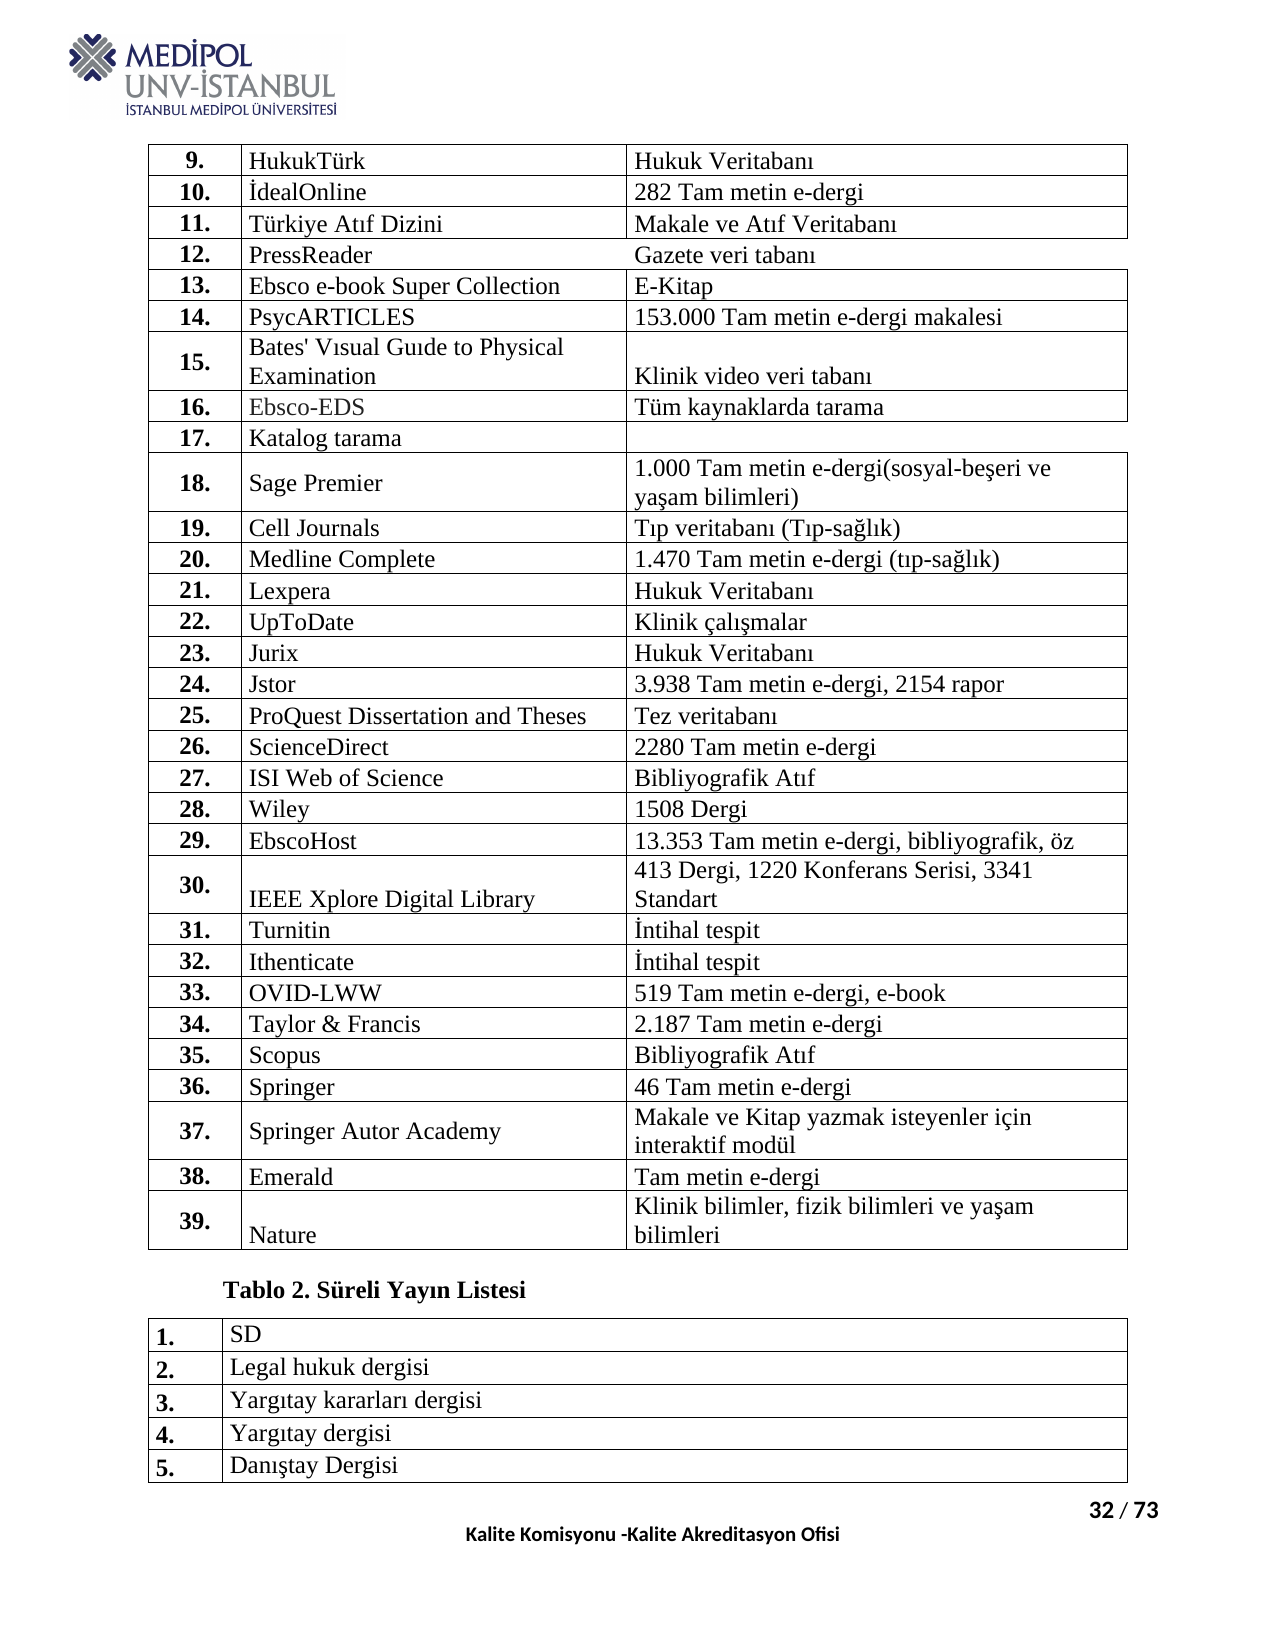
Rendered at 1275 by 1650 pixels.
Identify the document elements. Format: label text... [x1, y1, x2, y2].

table_cell Jurix [242, 637, 626, 667]
table_cell EbscoHost [242, 824, 626, 854]
table_cell Lexpera [242, 574, 626, 604]
table_cell 25. [149, 699, 241, 729]
table_cell E-Kitap [627, 270, 1127, 300]
table_cell PsycARTICLES [242, 301, 626, 331]
table_cell Ithenticate [242, 945, 626, 976]
table_cell Bates' Vısual Guıde to Physical Examination [242, 332, 626, 390]
table_cell Emerald [242, 1160, 626, 1190]
table_cell 519 Tam metin e-dergi, e-book [627, 977, 1127, 1007]
table_cell 1.470 Tam metin e-dergi (tıp-sağlık) [627, 543, 1127, 573]
table_cell 153.000 Tam metin e-dergi makalesi [627, 301, 1127, 331]
table_cell 21. [149, 574, 241, 604]
table_cell 22. [149, 606, 241, 636]
table_cell 19. [149, 512, 241, 542]
table_cell Tez veritabanı [627, 699, 1127, 729]
table_cell 3. [149, 1385, 222, 1417]
table_cell 37. [149, 1102, 241, 1159]
table_cell 282 Tam metin e-dergi [627, 176, 1127, 206]
table_cell 14. [149, 301, 241, 331]
table_cell 1.000 Tam metin e-dergi(sosyal-beşeri ve yaşam bilimleri) [627, 453, 1127, 511]
table_cell 13.353 Tam metin e-dergi, bibliyografik, öz [627, 824, 1127, 854]
table_cell Springer Autor Academy [242, 1102, 626, 1159]
table_header 1. [149, 1319, 222, 1351]
table_cell Hukuk Veritabanı [627, 145, 1127, 175]
table_cell 3.938 Tam metin e-dergi, 2154 rapor [627, 668, 1127, 698]
table_cell Makale ve Kitap yazmak isteyenler için interaktif modül [627, 1102, 1127, 1159]
table_cell Ebsco e-book Super Collection [242, 270, 626, 300]
table_cell 1508 Dergi [627, 793, 1127, 823]
table_cell Gazete veri tabanı [627, 239, 1127, 269]
table_cell 10. [149, 176, 241, 206]
table_header SD [223, 1319, 1127, 1351]
table_cell 24. [149, 668, 241, 698]
table_cell Tam metin e-dergi [627, 1160, 1127, 1190]
table_cell ISI Web of Science [242, 762, 626, 792]
table_cell 17. [149, 422, 241, 452]
table_cell 20. [149, 543, 241, 573]
table_cell Springer [242, 1070, 626, 1101]
table_cell Danıştay Dergisi [223, 1450, 1127, 1482]
table_cell Yargıtay dergisi [223, 1418, 1127, 1449]
table_cell 18. [149, 453, 241, 511]
table_cell 28. [149, 793, 241, 823]
table_cell Ebsco-EDS [242, 391, 626, 421]
table_cell HukukTürk [242, 145, 626, 175]
table_cell 46 Tam metin e-dergi [627, 1070, 1127, 1101]
table_cell Bibliyografik Atıf [627, 1039, 1127, 1069]
table_cell 11. [149, 207, 241, 237]
table_cell 35. [149, 1039, 241, 1069]
table_cell UpToDate [242, 606, 626, 636]
table_cell Turnitin [242, 914, 626, 944]
table_cell Klinik bilimler, fizik bilimleri ve yaşam bilimleri [627, 1191, 1127, 1249]
table_cell 31. [149, 914, 241, 944]
table_cell İdealOnline [242, 176, 626, 206]
picture [69, 34, 346, 120]
table_cell 36. [149, 1070, 241, 1101]
table_cell 2. [149, 1352, 222, 1384]
table_cell 29. [149, 824, 241, 854]
table_cell 12. [149, 239, 241, 269]
table_cell 13. [149, 270, 241, 300]
table_cell Taylor & Francis [242, 1008, 626, 1038]
table_cell 2280 Tam metin e-dergi [627, 731, 1127, 761]
table_cell 34. [149, 1008, 241, 1038]
table_cell Katalog tarama [242, 422, 626, 452]
table_cell Klinik video veri tabanı [627, 332, 1127, 390]
table_cell Türkiye Atıf Dizini [242, 207, 626, 237]
table_cell ScienceDirect [242, 731, 626, 761]
table_cell Scopus [242, 1039, 626, 1069]
table_cell Nature [242, 1191, 626, 1249]
table_cell Yargıtay kararları dergisi [223, 1385, 1127, 1417]
table_cell 9. [149, 145, 241, 175]
table_cell 5. [149, 1450, 222, 1482]
table_cell 33. [149, 977, 241, 1007]
table_cell Bibliyografik Atıf [627, 762, 1127, 792]
table_cell 23. [149, 637, 241, 667]
table_cell 2.187 Tam metin e-dergi [627, 1008, 1127, 1038]
table_cell İntihal tespit [627, 945, 1127, 976]
table_cell Medline Complete [242, 543, 626, 573]
table_cell Hukuk Veritabanı [627, 637, 1127, 667]
table_cell 16. [149, 391, 241, 421]
table_cell Klinik çalışmalar [627, 606, 1127, 636]
table_cell PressReader [242, 239, 627, 269]
table_cell 32. [149, 945, 241, 976]
table_cell Cell Journals [242, 512, 626, 542]
table_cell 15. [149, 332, 241, 390]
table_cell Tüm kaynaklarda tarama [627, 391, 1127, 421]
table_cell 30. [149, 856, 241, 913]
table_cell [627, 422, 1127, 452]
table_cell Tıp veritabanı (Tıp-sağlık) [627, 512, 1127, 542]
table_cell IEEE Xplore Digital Library [242, 856, 626, 913]
table_cell İntihal tespit [627, 914, 1127, 944]
table_cell 413 Dergi, 1220 Konferans Serisi, 3341 Standart [627, 856, 1127, 913]
table_cell ProQuest Dissertation and Theses [242, 699, 626, 729]
table_cell Makale ve Atıf Veritabanı [627, 207, 1127, 237]
table_cell OVID-LWW [242, 977, 626, 1007]
table_cell 4. [149, 1418, 222, 1449]
table_cell 27. [149, 762, 241, 792]
table_cell Hukuk Veritabanı [627, 574, 1127, 604]
table_cell Wiley [242, 793, 626, 823]
table_cell 39. [149, 1191, 241, 1249]
table_cell Legal hukuk dergisi [223, 1352, 1127, 1384]
table_cell 38. [149, 1160, 241, 1190]
table_cell 26. [149, 731, 241, 761]
table_cell Jstor [242, 668, 626, 698]
table_cell Sage Premier [242, 453, 626, 511]
text Tablo 2. Süreli Yayın Listesi [148, 1275, 1158, 1304]
